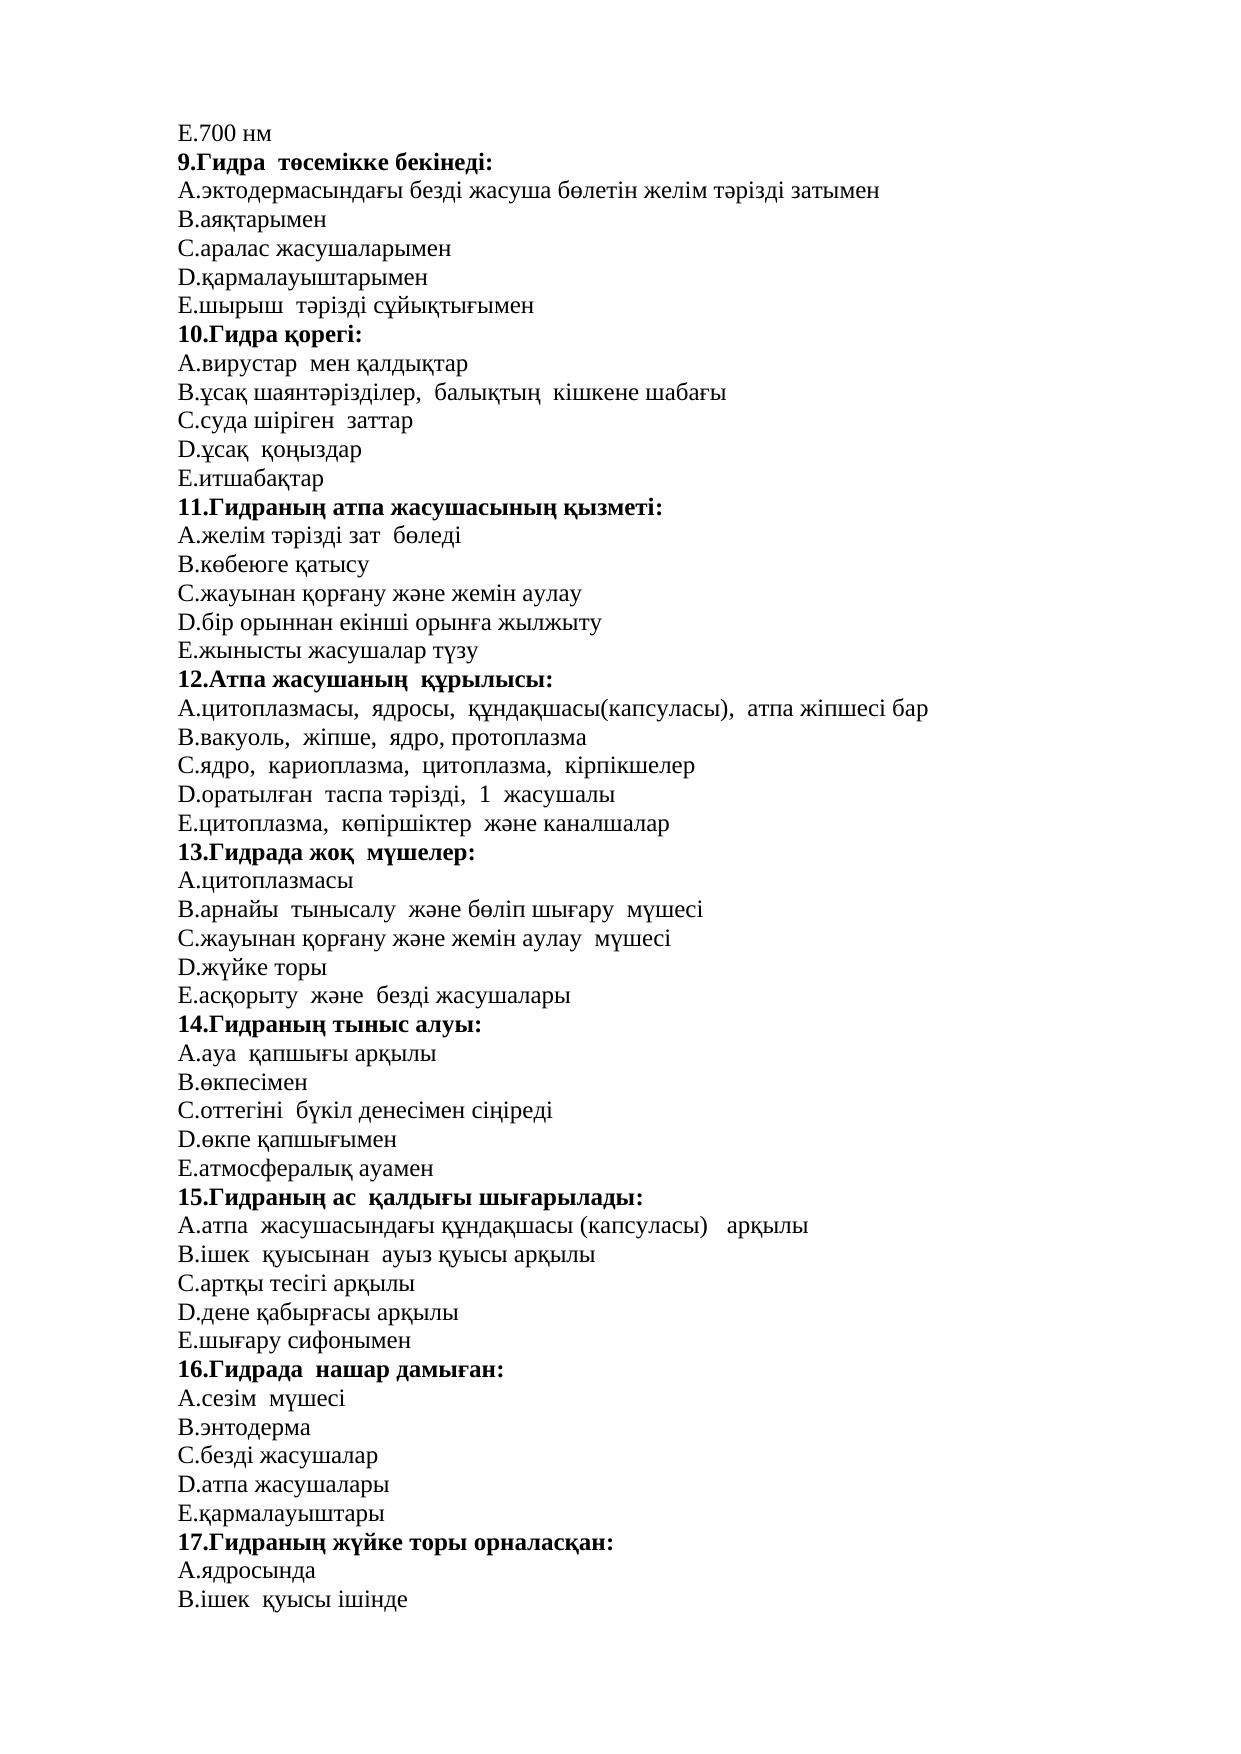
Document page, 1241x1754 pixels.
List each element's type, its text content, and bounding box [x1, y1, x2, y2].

text С.безді жасушалар [177, 1441, 1152, 1469]
text С.суда шіріген заттар [177, 406, 1152, 434]
text В.ұсақ шаянтәрізділер, балықтың кішкене шабағы [177, 377, 1152, 406]
text В.ішек қуысы ішінде [177, 1584, 1152, 1613]
text С.артқы тесігі арқылы [177, 1268, 1152, 1297]
text 14.Гидраның тыныс алуы: [177, 1009, 1152, 1038]
text А.цитоплазмасы [177, 866, 1152, 894]
text А.вирустар мен қалдықтар [177, 348, 1152, 377]
text Е.асқорыту және безді жасушалары [177, 981, 1152, 1009]
text А.сезім мүшесі [177, 1383, 1152, 1412]
text D.ұсақ қоңыздар [177, 434, 1152, 463]
text D.атпа жасушалары [177, 1469, 1152, 1498]
text А.ауа қапшығы арқылы [177, 1038, 1152, 1067]
text В.арнайы тынысалу және бөліп шығару мүшесі [177, 894, 1152, 923]
text Е.жынысты жасушалар түзу [177, 636, 1152, 664]
text 15.Гидраның ас қалдығы шығарылады: [177, 1182, 1152, 1211]
text D.жүйке торы [177, 952, 1152, 981]
text В.вакуоль, жіпше, ядро, протоплазма [177, 722, 1152, 751]
text Е.атмосфералық ауамен [177, 1153, 1152, 1182]
text Е.700 нм [177, 118, 1152, 147]
text D.оратылған таспа тәрізді, 1 жасушалы [177, 779, 1152, 808]
text А.желім тәрізді зат бөледі [177, 521, 1152, 549]
text 10.Гидра қорегі: [177, 319, 1152, 348]
text А.цитоплазмасы, ядросы, құндақшасы(капсуласы), атпа жіпшесі бар [177, 693, 1152, 722]
text В.энтодерма [177, 1412, 1152, 1441]
text А.ядросында [177, 1556, 1152, 1584]
text D.қармалауыштарымен [177, 262, 1152, 291]
text А.эктодермасындағы безді жасуша бөлетін желім тәрізді затымен [177, 176, 1152, 204]
text 9.Гидра төсемікке бекінеді: [177, 147, 1152, 176]
text С.жауынан қорғану және жемін аулау [177, 578, 1152, 607]
text Е.шығару сифонымен [177, 1326, 1152, 1354]
text А.атпа жасушасындағы құндақшасы (капсуласы) арқылы [177, 1211, 1152, 1239]
text С.аралас жасушаларымен [177, 233, 1152, 262]
text 11.Гидраның атпа жасушасының қызметі: [177, 492, 1152, 521]
text С.ядро, кариоплазма, цитоплазма, кірпікшелер [177, 751, 1152, 779]
text 12.Атпа жасушаның құрылысы: [177, 664, 1152, 693]
text В.аяқтарымен [177, 204, 1152, 233]
text В.өкпесімен [177, 1067, 1152, 1096]
text 17.Гидраның жүйке торы орналасқан: [177, 1527, 1152, 1556]
text Е.қармалауыштары [177, 1498, 1152, 1527]
text В.ішек қуысынан ауыз қуысы арқылы [177, 1239, 1152, 1268]
text С.оттегіні бүкіл денесімен сіңіреді [177, 1096, 1152, 1124]
text Е.итшабақтар [177, 463, 1152, 492]
text С.жауынан қорғану және жемін аулау мүшесі [177, 923, 1152, 952]
text D.өкпе қапшығымен [177, 1124, 1152, 1153]
text 16.Гидрада нашар дамыған: [177, 1354, 1152, 1383]
text D.бір орыннан екінші орынға жылжыту [177, 607, 1152, 636]
text Е.шырыш тәрізді сұйықтығымен [177, 291, 1152, 319]
text 13.Гидрада жоқ мүшелер: [177, 837, 1152, 866]
text D.дене қабырғасы арқылы [177, 1297, 1152, 1326]
text В.көбеюге қатысу [177, 549, 1152, 578]
text Е.цитоплазма, көпіршіктер және каналшалар [177, 808, 1152, 837]
